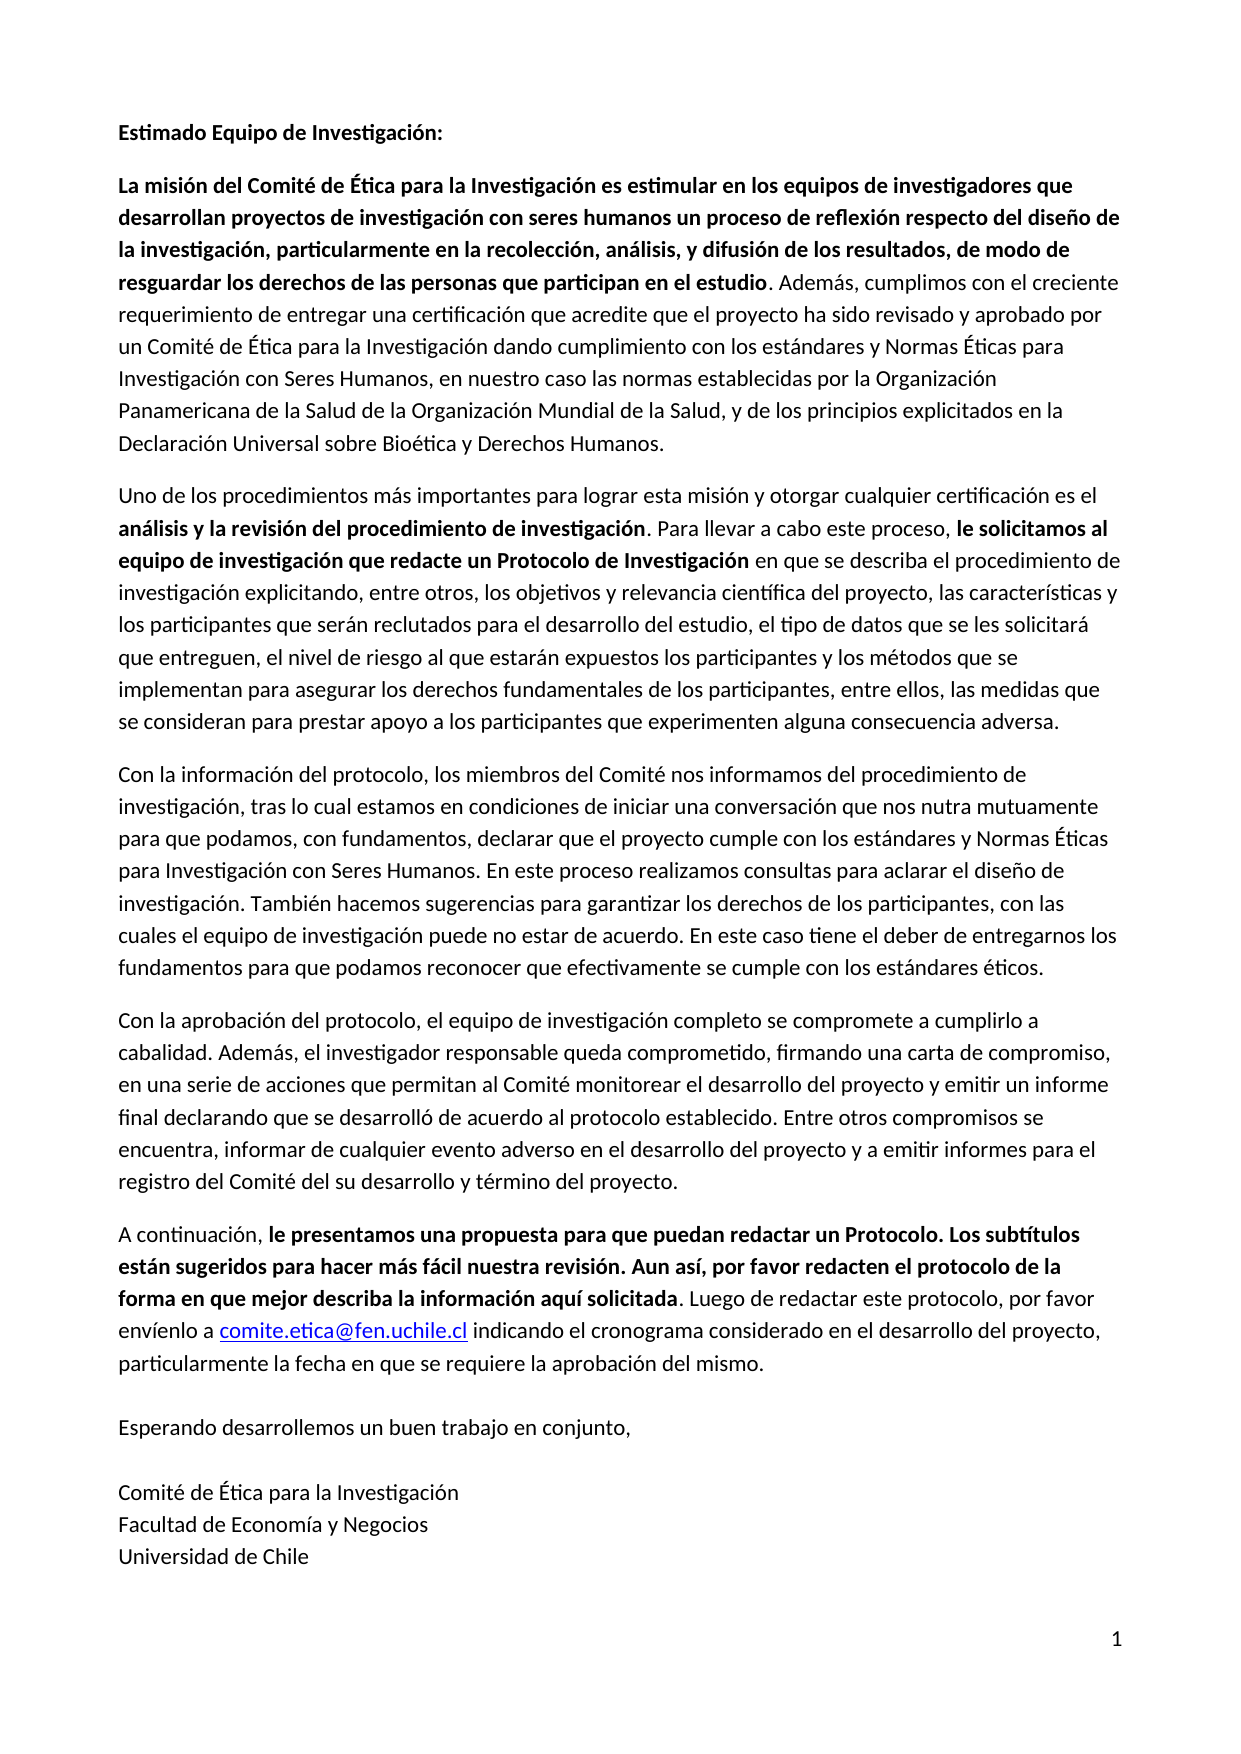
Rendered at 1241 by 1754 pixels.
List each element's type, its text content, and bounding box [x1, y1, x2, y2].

text Comité de Ética para la Investigación [118, 1478, 1122, 1506]
text La misión del Comité de Ética para la Investigación es estimular en los equipos de investigadores que desarrollan proyectos de investigación con seres humanos un proceso de reflexión respecto del diseño de la investigación, particularmente en la recolección, análisis, y difusión de los resultados, de modo de resguardar los derechos de las personas que participan en el estudio. Además, cumplimos con el creciente requerimiento de entregar una certificación que acredite que el proyecto ha sido revisado y aprobado por un Comité de Ética para la Investigación dando cumplimiento con los estándares y Normas Éticas para Investigación con Seres Humanos, en nuestro caso las normas establecidas por la Organización Panamericana de la Salud de la Organización Mundial de la Salud, y de los principios explicitados en la Declaración Universal sobre Bioética y Derechos Humanos. [118, 171, 1122, 457]
text Estimado Equipo de Investigación: [118, 118, 1122, 146]
text Uno de los procedimientos más importantes para lograr esta misión y otorgar cualquier certificación es el análisis y la revisión del procedimiento de investigación. Para llevar a cabo este proceso, le solicitamos al equipo de investigación que redacte un Protocolo de Investigación en que se describa el procedimiento de investigación explicitando, entre otros, los objetivos y relevancia científica del proyecto, las características y los participantes que serán reclutados para el desarrollo del estudio, el tipo de datos que se les solicitará que entreguen, el nivel de riesgo al que estarán expuestos los participantes y los métodos que se implementan para asegurar los derechos fundamentales de los participantes, entre ellos, las medidas que se consideran para prestar apoyo a los participantes que experimenten alguna consecuencia adversa. [118, 482, 1122, 735]
text Con la aprobación del protocolo, el equipo de investigación completo se compromete a cumplirlo a cabalidad. Además, el investigador responsable queda comprometido, firmando una carta de compromiso, en una serie de acciones que permitan al Comité monitorear el desarrollo del proyecto y emitir un informe final declarando que se desarrolló de acuerdo al protocolo establecido. Entre otros compromisos se encuentra, informar de cualquier evento adverso en el desarrollo del proyecto y a emitir informes para el registro del Comité del su desarrollo y término del proyecto. [118, 1006, 1122, 1195]
text A continuación, le presentamos una propuesta para que puedan redactar un Protocolo. Los subtítulos están sugeridos para hacer más fácil nuestra revisión. Aun así, por favor redacten el protocolo de la forma en que mejor describa la información aquí solicitada. Luego de redactar este protocolo, por favor envíenlo a comite.etica@fen.uchile.cl indicando el cronograma considerado en el desarrollo del proyecto, particularmente la fecha en que se requiere la aprobación del mismo. [118, 1220, 1122, 1377]
text Con la información del protocolo, los miembros del Comité nos informamos del procedimiento de investigación, tras lo cual estamos en condiciones de iniciar una conversación que nos nutra mutuamente para que podamos, con fundamentos, declarar que el proyecto cumple con los estándares y Normas Éticas para Investigación con Seres Humanos. En este proceso realizamos consultas para aclarar el diseño de investigación. También hacemos sugerencias para garantizar los derechos de los participantes, con las cuales el equipo de investigación puede no estar de acuerdo. En este caso tiene el deber de entregarnos los fundamentos para que podamos reconocer que efectivamente se cumple con los estándares éticos. [118, 760, 1122, 981]
text Facultad de Economía y Negocios [118, 1510, 1122, 1538]
text Universidad de Chile [118, 1542, 1122, 1570]
text Esperando desarrollemos un buen trabajo en conjunto, [118, 1413, 1122, 1441]
